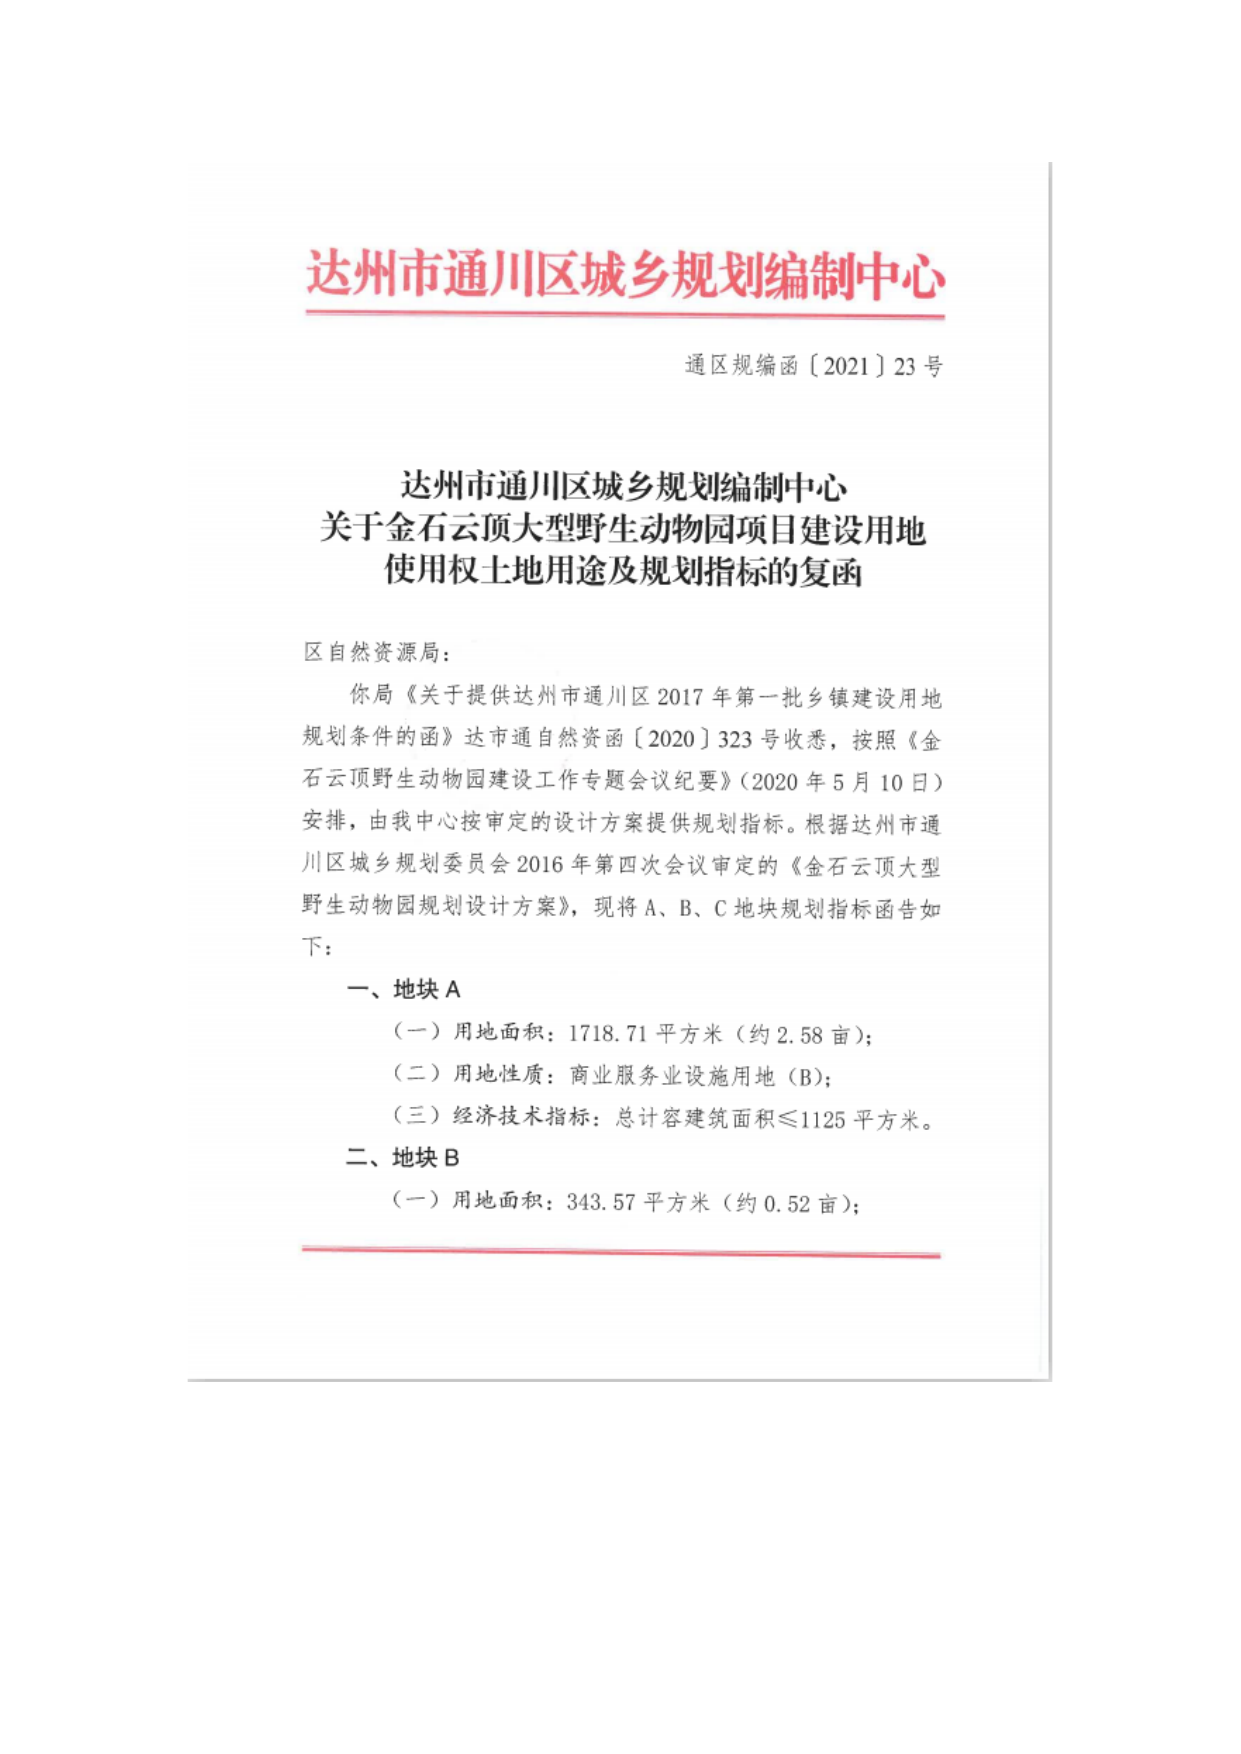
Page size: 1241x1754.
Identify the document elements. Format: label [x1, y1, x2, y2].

picture [187, 162, 1053, 1382]
